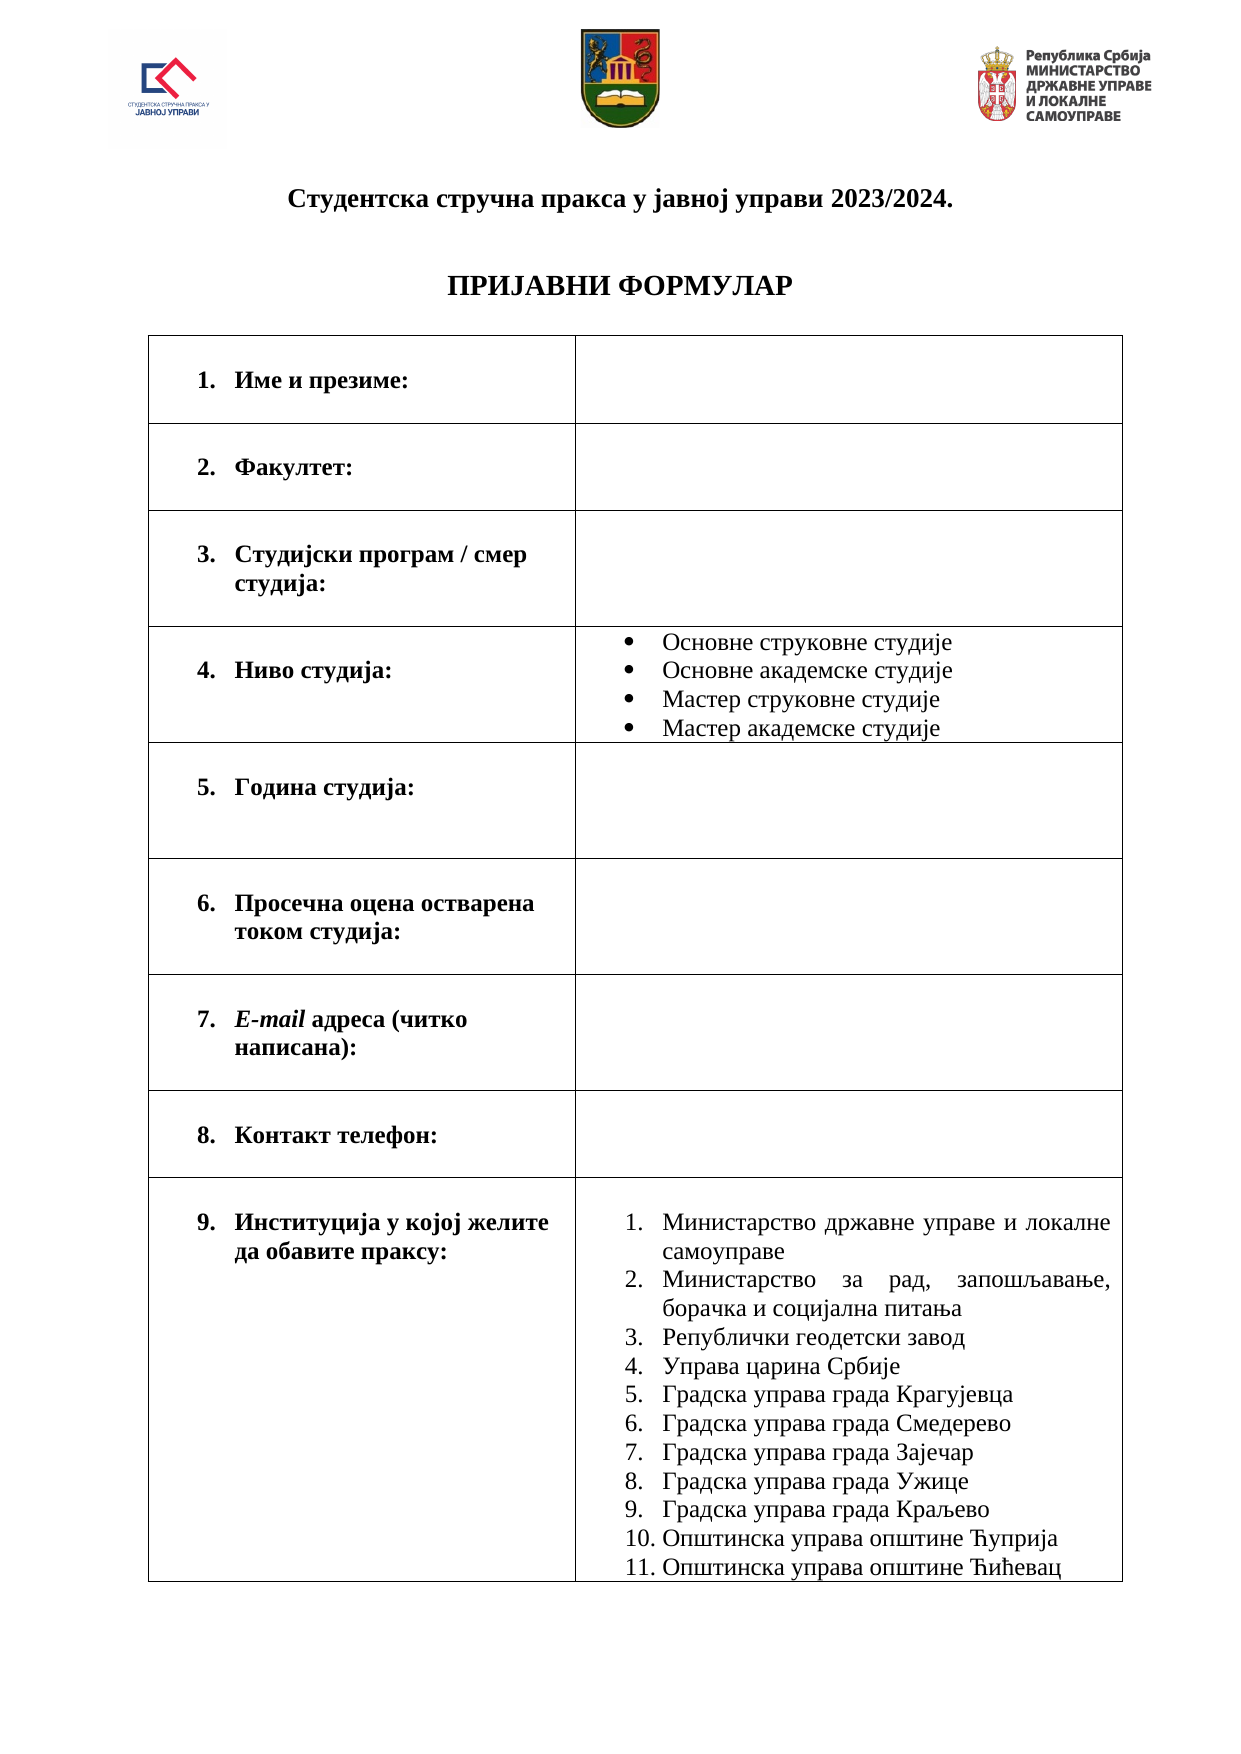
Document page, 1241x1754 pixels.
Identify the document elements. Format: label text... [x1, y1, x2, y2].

table_cell Ниво студија: [149, 627, 575, 742]
table_header Име и презиме: [149, 336, 575, 422]
picture [580, 29, 660, 128]
table_cell [576, 1091, 1122, 1177]
table_cell Институција у којој желите да обавите праксу: [149, 1178, 575, 1581]
picture [107, 29, 227, 149]
table_cell Просечна оцена остварена током студија: [149, 859, 575, 974]
table_cell [576, 511, 1122, 626]
table_cell [576, 859, 1122, 974]
picture [975, 44, 1155, 121]
table_cell [576, 975, 1122, 1090]
table_cell Година студија: [149, 743, 575, 858]
table_cell Контакт телефон: [149, 1091, 575, 1177]
table_cell [576, 743, 1122, 858]
table_cell E-mail адреса (читко написана): [149, 975, 575, 1090]
table_cell [576, 424, 1122, 510]
table_cell Факултет: [149, 424, 575, 510]
table_cell Основне струковне студије Основне академске студије Мастер струковне студије Мастер академске студије [576, 627, 1122, 742]
table_cell Студијски програм / смер студија: [149, 511, 575, 626]
text Студентска стручна пракса у јавној управи 2023/2024. [148, 182, 1093, 214]
table_header [576, 336, 1122, 422]
text ПРИЈАВНИ ФОРМУЛАР [148, 268, 1093, 302]
